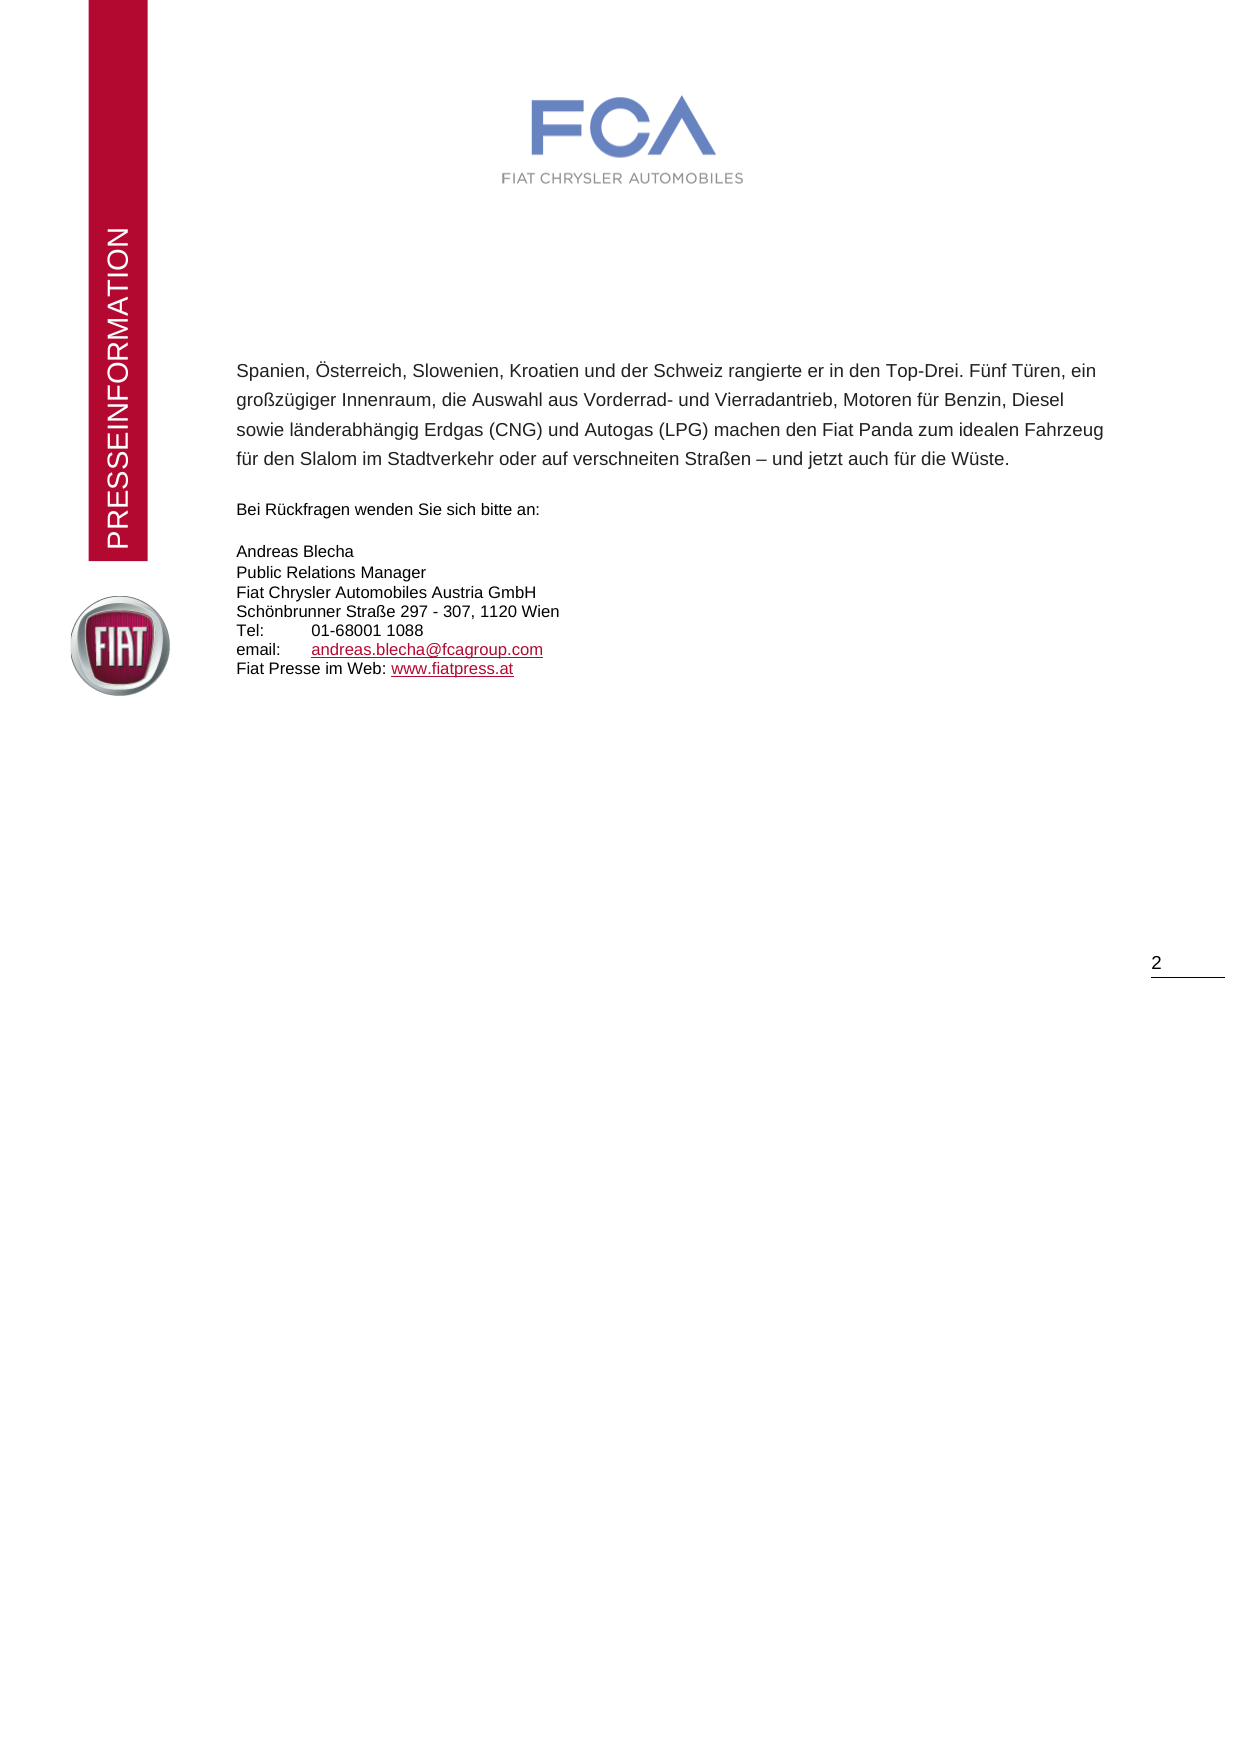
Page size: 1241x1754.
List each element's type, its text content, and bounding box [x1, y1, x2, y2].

text Schönbrunner Straße 297 - 307, 1120 Wien [236, 602, 1110, 621]
text Bei Rückfragen wenden Sie sich bitte an: [236, 500, 1110, 519]
picture [70, 596, 170, 696]
text Andreas Blecha [236, 541, 1110, 561]
text Fiat Presse im Web: www.fiatpress.at [236, 659, 1110, 678]
text email: andreas.blecha@fcagroup.com [236, 640, 1110, 659]
text Tel: 01-68001 1088 [236, 621, 1110, 640]
text Fiat Chrysler Automobiles Austria GmbH [236, 582, 1110, 602]
picture [502, 88, 748, 193]
text Public Relations Manager [236, 563, 1110, 582]
